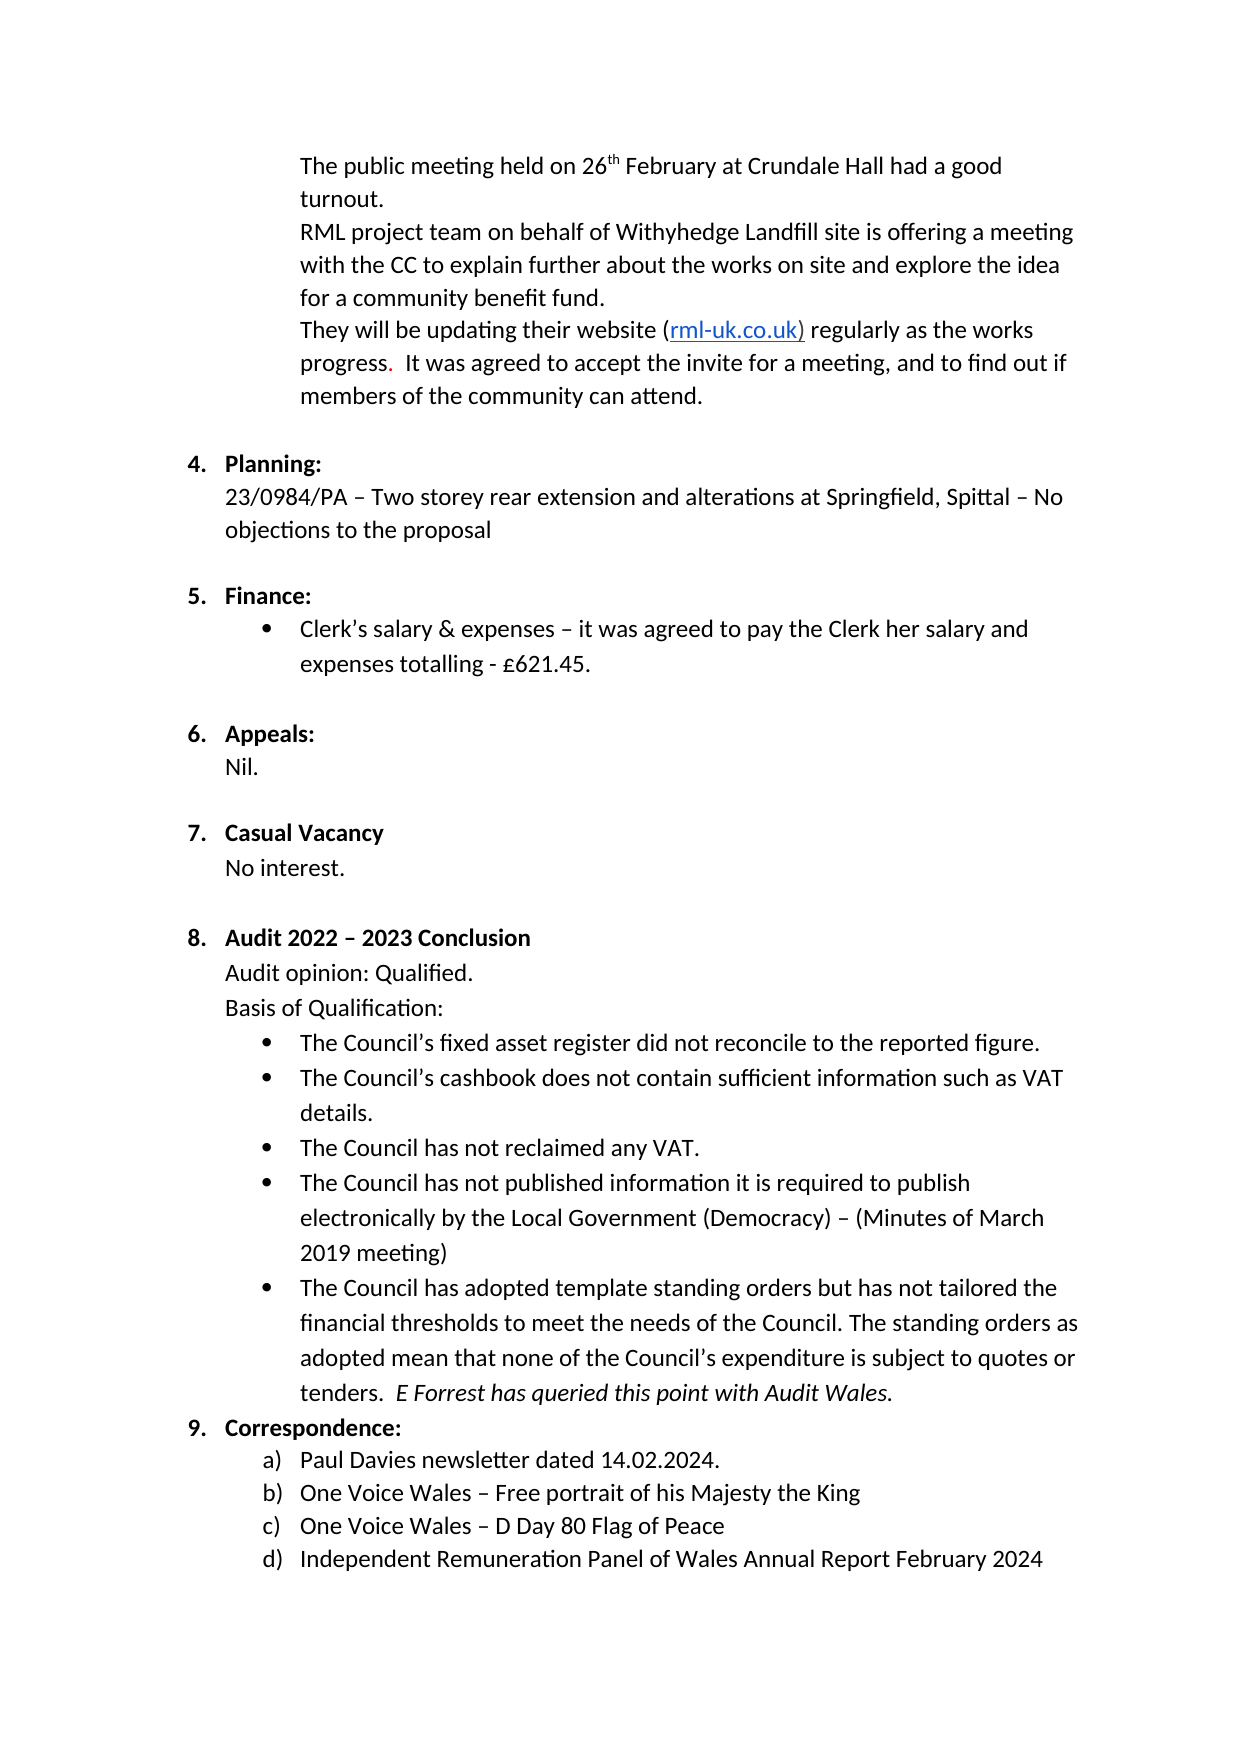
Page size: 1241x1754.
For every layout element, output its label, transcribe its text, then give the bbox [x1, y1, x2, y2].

list Finance: [187, 580, 1090, 611]
list One Voice Wales – D Day 80 Flag of Peace [262, 1510, 1090, 1541]
list Paul Davies newsletter dated 14.02.2024. [262, 1444, 1090, 1475]
list Appeals: [187, 718, 1090, 748]
list The Council has not reclaimed any VAT. [262, 1132, 1090, 1162]
list Clerk’s salary & expenses – it was agreed to pay the Clerk her salary and expenses totalling - £621.45. [262, 613, 1090, 678]
list One Voice Wales – Free portrait of his Majesty the King [262, 1477, 1090, 1508]
list The Council has adopted template standing orders but has not tailored the financial thresholds to meet the needs of the Council. The standing orders as adopted mean that none of the Council’s expenditure is subject to quotes or tenders. E Forrest has queried this point with Audit Wales. [262, 1272, 1090, 1407]
list Casual Vacancy [187, 817, 1090, 847]
list The Council’s cashbook does not contain sufficient information such as VAT details. [262, 1062, 1090, 1127]
list RML project team on behalf of Withyhedge Landfill site is offering a meeting with the CC to explain further about the works on site and explore the idea for a community benefit fund. [300, 216, 1090, 312]
list They will be updating their website (rml-uk.co.uk) regularly as the works progress. It was agreed to accept the invite for a meeting, and to find out if members of the community can attend. [300, 314, 1090, 411]
list The public meeting held on 26th February at Crundale Hall had a good turnout. [300, 150, 1090, 213]
list The Council has not published information it is required to publish electronically by the Local Government (Democracy) – (Minutes of March 2019 meeting) [262, 1167, 1090, 1267]
list Basis of Qualification: [225, 992, 1090, 1022]
list Independent Remuneration Panel of Wales Annual Report February 2024 [262, 1543, 1090, 1574]
list 23/0984/PA – Two storey rear extension and alterations at Springfield, Spittal – No objections to the proposal [225, 481, 1090, 545]
list Planning: [187, 448, 1090, 479]
list Audit opinion: Qualified. [225, 957, 1090, 987]
list Audit 2022 – 2023 Conclusion [187, 922, 1090, 952]
list The Council’s fixed asset register did not reconcile to the reported figure. [262, 1027, 1090, 1057]
list Correspondence: [187, 1412, 1090, 1442]
list Nil. [225, 751, 1090, 781]
list No interest. [225, 852, 1090, 882]
